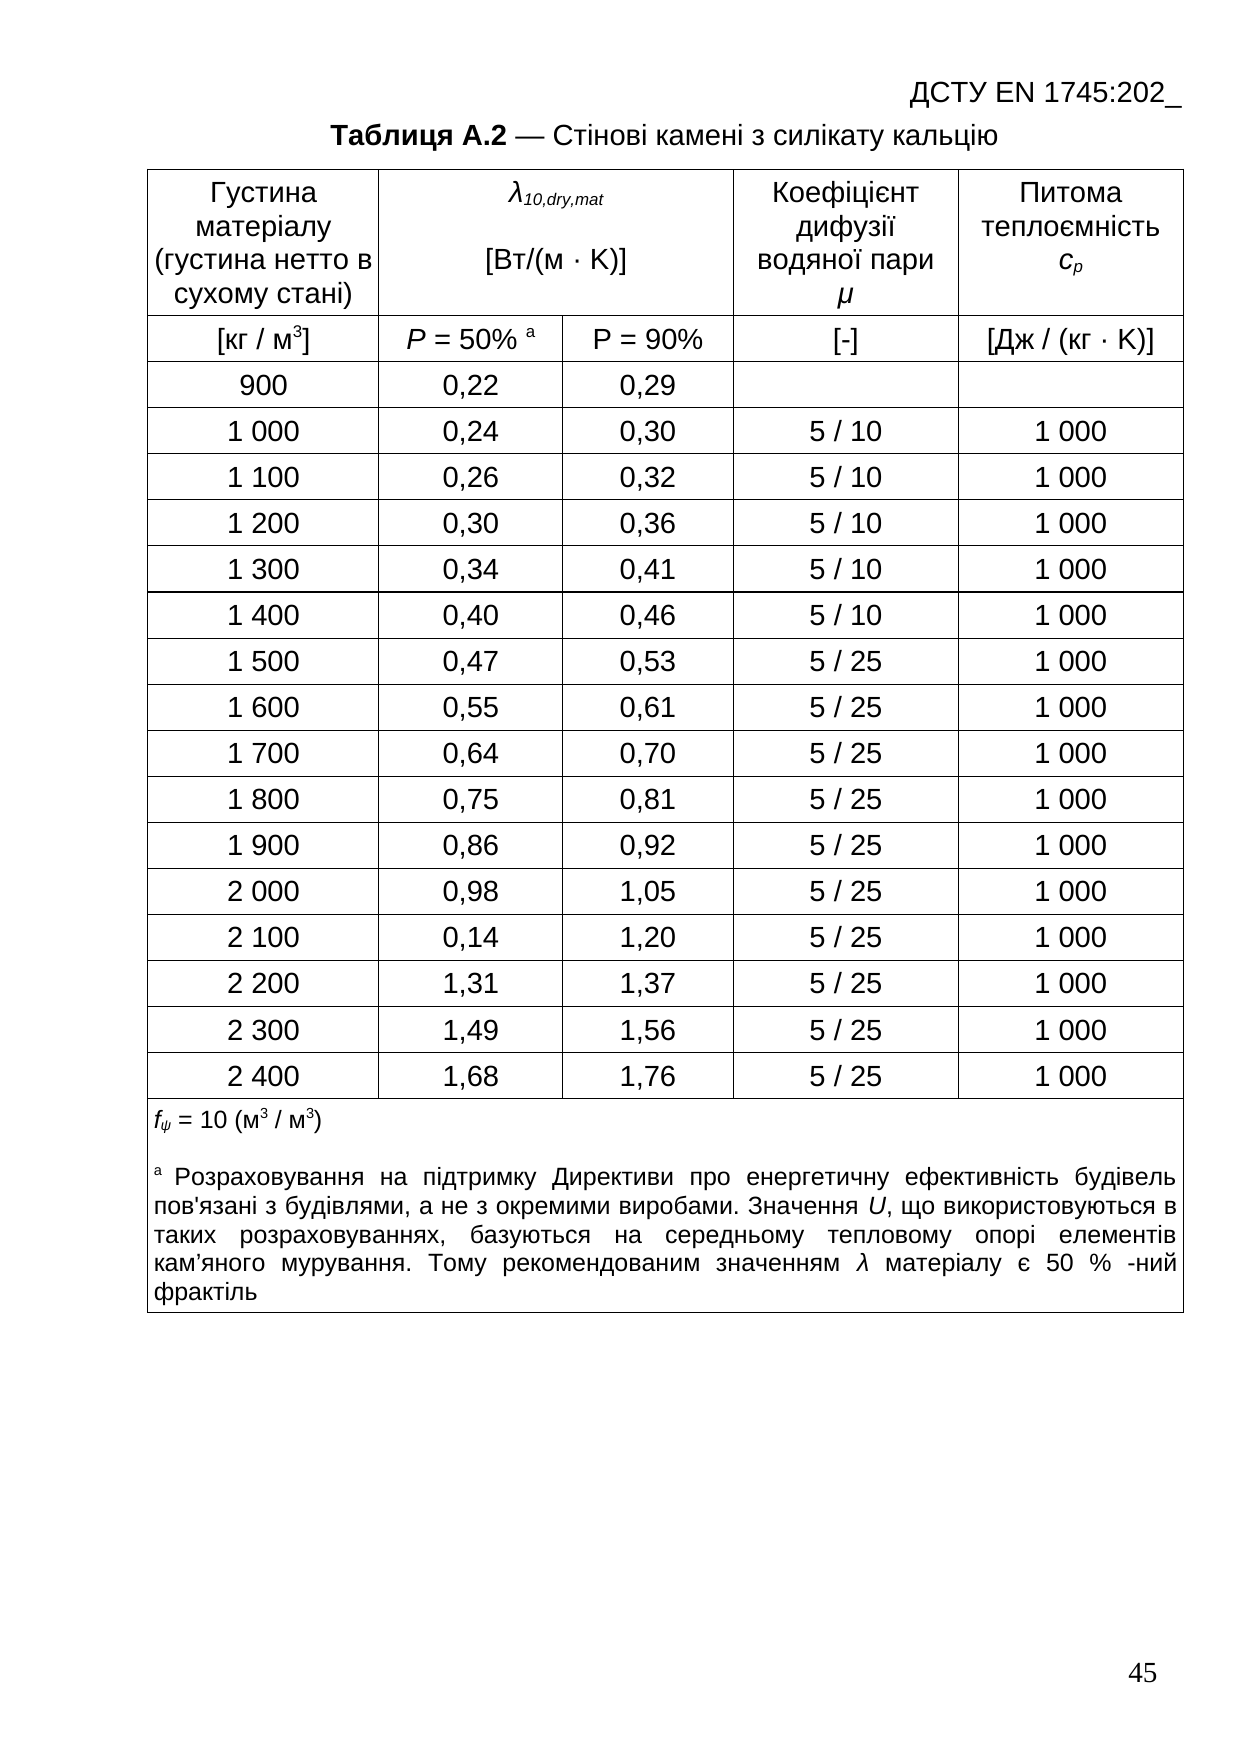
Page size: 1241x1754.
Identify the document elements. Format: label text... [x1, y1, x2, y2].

table_cell 1,05 [563, 869, 733, 914]
table_cell 2 400 [148, 1053, 378, 1098]
table_cell 1 000 [959, 915, 1183, 960]
table_cell 0,92 [563, 823, 733, 868]
table_cell [кг / м3] [148, 316, 378, 361]
table_cell 5 / 10 [734, 593, 958, 637]
table_cell 5 / 25 [734, 639, 958, 683]
table_cell 5 / 25 [734, 823, 958, 868]
table_cell 0,40 [379, 593, 562, 637]
table_cell P = 50% a [379, 316, 562, 361]
table_cell 0,32 [563, 454, 733, 499]
table_cell 1 000 [959, 869, 1183, 914]
table_cell 1 900 [148, 823, 378, 868]
table_cell 2 000 [148, 869, 378, 914]
table_cell 0,64 [379, 731, 562, 776]
table_cell 1 000 [959, 1053, 1183, 1098]
table_cell 1,76 [563, 1053, 733, 1098]
table_cell 5 / 25 [734, 961, 958, 1006]
table_cell 5 / 25 [734, 915, 958, 960]
table_cell 5 / 25 [734, 777, 958, 822]
table_cell [959, 362, 1183, 407]
table_cell 1,31 [379, 961, 562, 1006]
table_cell 1 000 [959, 454, 1183, 499]
table_cell 0,61 [563, 685, 733, 729]
table_header Густина матеріалу (густина нетто в сухому стані) [148, 170, 378, 315]
table_cell 1,49 [379, 1007, 562, 1052]
table_cell 0,46 [563, 593, 733, 637]
table_cell 1 000 [959, 500, 1183, 545]
table_cell 1 000 [959, 777, 1183, 822]
table_cell 2 300 [148, 1007, 378, 1052]
table_cell 1 000 [959, 823, 1183, 868]
table_cell 0,30 [563, 408, 733, 453]
table_cell 5 / 10 [734, 500, 958, 545]
table_cell 900 [148, 362, 378, 407]
table_cell 1 000 [959, 639, 1183, 683]
table_cell 1 000 [959, 1007, 1183, 1052]
table_cell 1 000 [959, 408, 1183, 453]
table_cell 1 000 [959, 685, 1183, 729]
table_cell 1,68 [379, 1053, 562, 1098]
table_cell 1 500 [148, 639, 378, 683]
table_cell 5 / 25 [734, 1007, 958, 1052]
table_cell 0,75 [379, 777, 562, 822]
text Таблиця A.2 — Стінові камені з силікату кальцію [148, 118, 1181, 152]
table_cell 0,53 [563, 639, 733, 683]
table_cell 0,41 [563, 546, 733, 591]
table_cell 2 100 [148, 915, 378, 960]
table_cell [Дж / (кг · K)] [959, 316, 1183, 361]
table_cell 0,98 [379, 869, 562, 914]
table_cell 5 / 10 [734, 454, 958, 499]
table_cell 0,70 [563, 731, 733, 776]
table_cell 1 000 [959, 546, 1183, 591]
table_cell 1 100 [148, 454, 378, 499]
table_cell 2 200 [148, 961, 378, 1006]
table_cell 1 000 [959, 961, 1183, 1006]
table_cell fψ = 10 (м3 / м3) a Розраховування на підтримку Директиви про енергетичну ефективність будівель пов'язані з будівлями, а не з окремими виробами. Значення U, що використовуються в таких розраховуваннях, базуються на середньому тепловому опорі елементів кам’яного мурування. Тому рекомендованим значенням λ матеріалу є 50 % -ний фрактіль [148, 1099, 1183, 1312]
table_cell 5 / 25 [734, 731, 958, 776]
table_cell 1,20 [563, 915, 733, 960]
table_cell 1 000 [959, 593, 1183, 637]
table_cell 1,37 [563, 961, 733, 1006]
table_cell 0,14 [379, 915, 562, 960]
table_cell P = 90% [563, 316, 733, 361]
table_cell 1 200 [148, 500, 378, 545]
table_cell 1 800 [148, 777, 378, 822]
table_cell 1,56 [563, 1007, 733, 1052]
table_cell 0,36 [563, 500, 733, 545]
table_cell 0,34 [379, 546, 562, 591]
table_cell 0,86 [379, 823, 562, 868]
table_cell 1 300 [148, 546, 378, 591]
table_cell [-] [734, 316, 958, 361]
table_cell 0,22 [379, 362, 562, 407]
table_cell 1 000 [959, 731, 1183, 776]
table_cell 0,29 [563, 362, 733, 407]
table_cell 0,30 [379, 500, 562, 545]
table_header Питома теплоємність cp [959, 170, 1183, 315]
table_cell 1 400 [148, 593, 378, 637]
table_cell [734, 362, 958, 407]
table_cell 0,26 [379, 454, 562, 499]
table_cell 0,81 [563, 777, 733, 822]
table_cell 1 000 [148, 408, 378, 453]
table_header Коефіцієнт дифузії водяної пари μ [734, 170, 958, 315]
table_cell 1 700 [148, 731, 378, 776]
table_cell 0,24 [379, 408, 562, 453]
table_cell 1 600 [148, 685, 378, 729]
table_header λ10,dry,mat [Вт/(м · K)] [379, 170, 733, 315]
table_cell 0,55 [379, 685, 562, 729]
table_cell 5 / 10 [734, 546, 958, 591]
table_cell 5 / 25 [734, 869, 958, 914]
table_cell 0,47 [379, 639, 562, 683]
table_cell 5 / 10 [734, 408, 958, 453]
table_cell 5 / 25 [734, 685, 958, 729]
table_cell 5 / 25 [734, 1053, 958, 1098]
